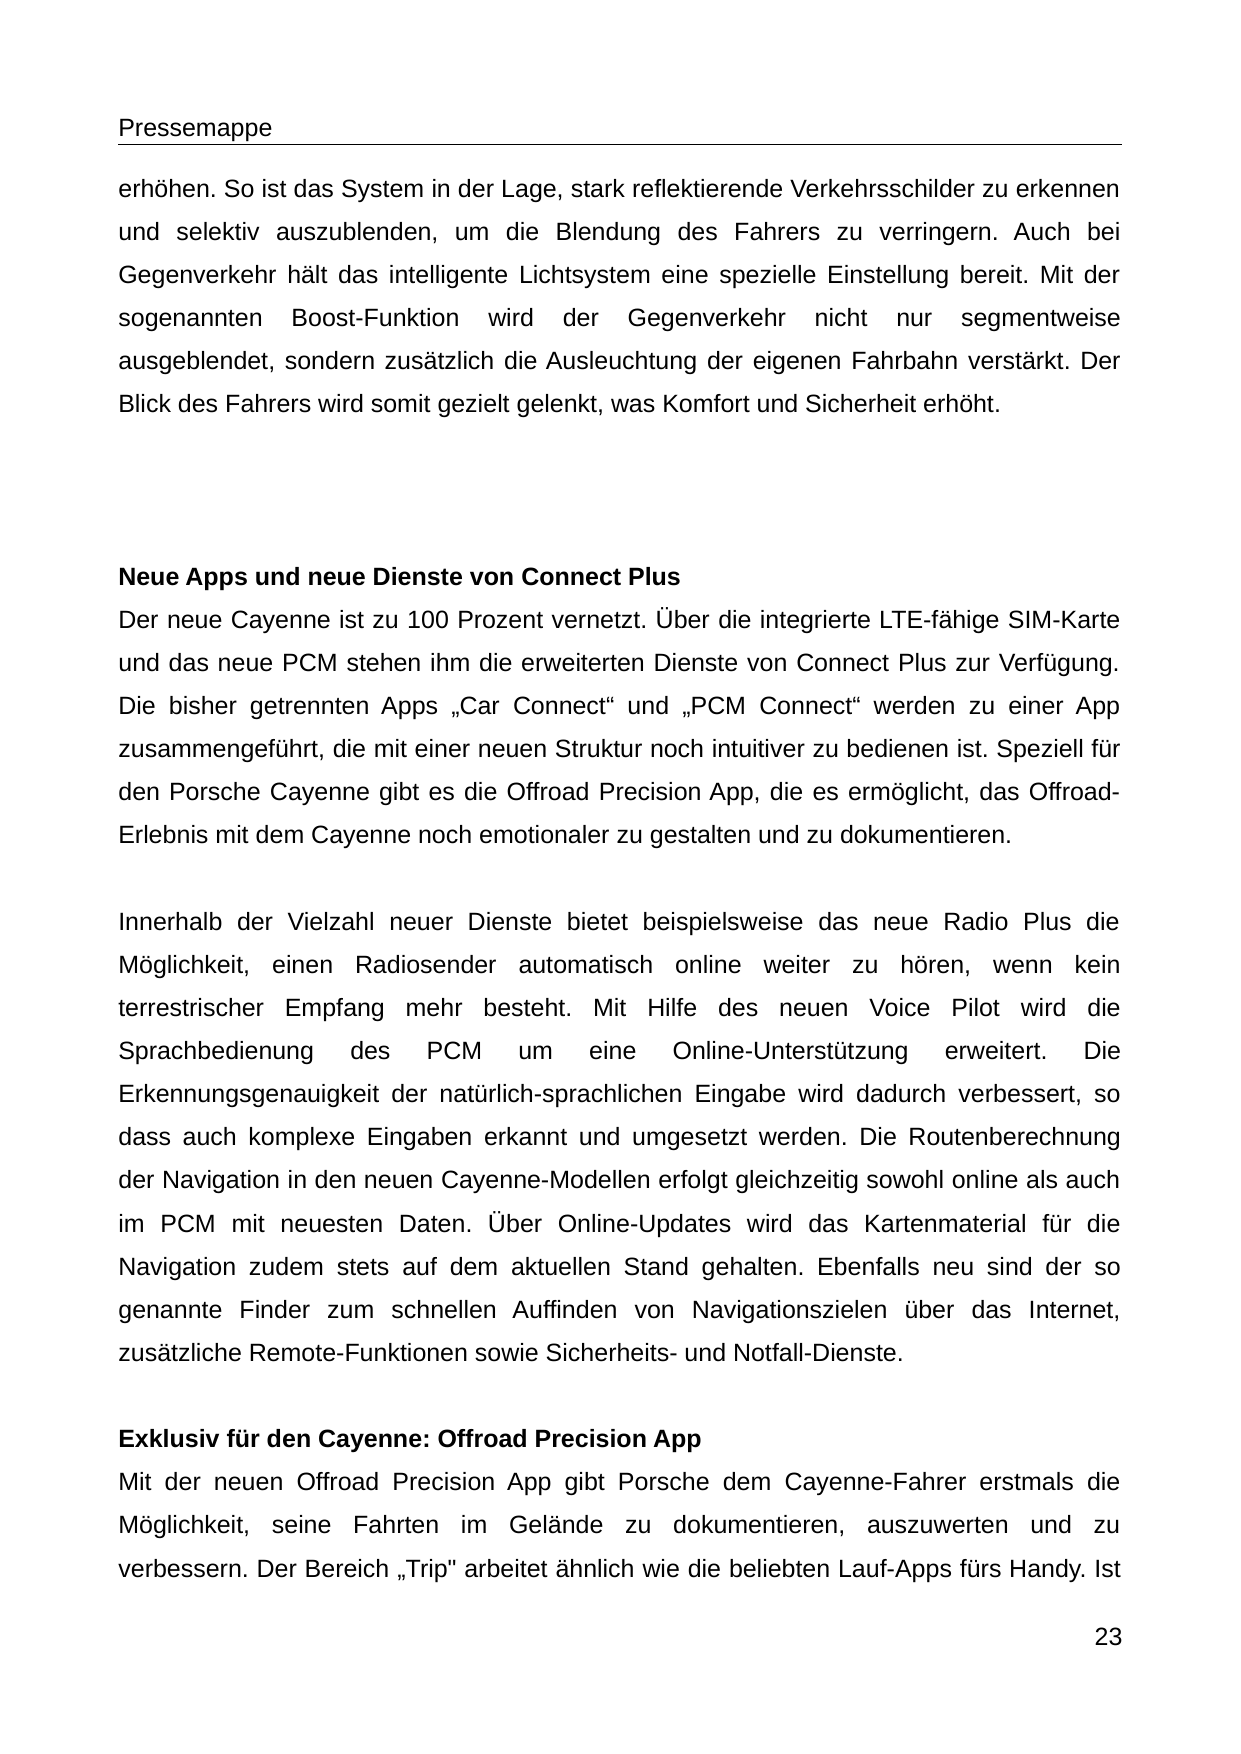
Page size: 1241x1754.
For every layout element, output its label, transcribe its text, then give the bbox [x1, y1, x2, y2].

text Der neue Cayenne ist zu 100 Prozent vernetzt. Über die integrierte LTE-fähige SIM-Karte und das neue PCM stehen ihm die erweiterten Dienste von Connect Plus zur Verfügung. Die bisher getrennten Apps „Car Connect“ und „PCM Connect“ werden zu einer App zusammengeführt, die mit einer neuen Struktur noch intuitiver zu bedienen ist. Speziell für den Porsche Cayenne gibt es die Offroad Precision App, die es ermöglicht, das Offroad-Erlebnis mit dem Cayenne noch emotionaler zu gestalten und zu dokumentieren. [118, 605, 1122, 849]
text Exklusiv für den Cayenne: Offroad Precision App [118, 1424, 1122, 1453]
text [118, 173, 1122, 418]
text Innerhalb der Vielzahl neuer Dienste bietet beispielsweise das neue Radio Plus die Möglichkeit, einen Radiosender automatisch online weiter zu hören, wenn kein terrestrischer Empfang mehr besteht. Mit Hilfe des neuen Voice Pilot wird die Sprachbedienung des PCM um eine Online-Unterstützung erweitert. Die Erkennungsgenauigkeit der natürlich-sprachlichen Eingabe wird dadurch verbessert, so dass auch komplexe Eingaben erkannt und umgesetzt werden. Die Routenberechnung der Navigation in den neuen Cayenne-Modellen erfolgt gleichzeitig sowohl online als auch im PCM mit neuesten Daten. Über Online-Updates wird das Kartenmaterial für die Navigation zudem stets auf dem aktuellen Stand gehalten. Ebenfalls neu sind der so genannte Finder zum schnellen Auffinden von Navigationszielen über das Internet, zusätzliche Remote-Funktionen sowie Sicherheits- und Notfall-Dienste. [118, 907, 1122, 1367]
text Neue Apps und neue Dienste von Connect Plus [118, 562, 1122, 590]
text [118, 1467, 1122, 1582]
